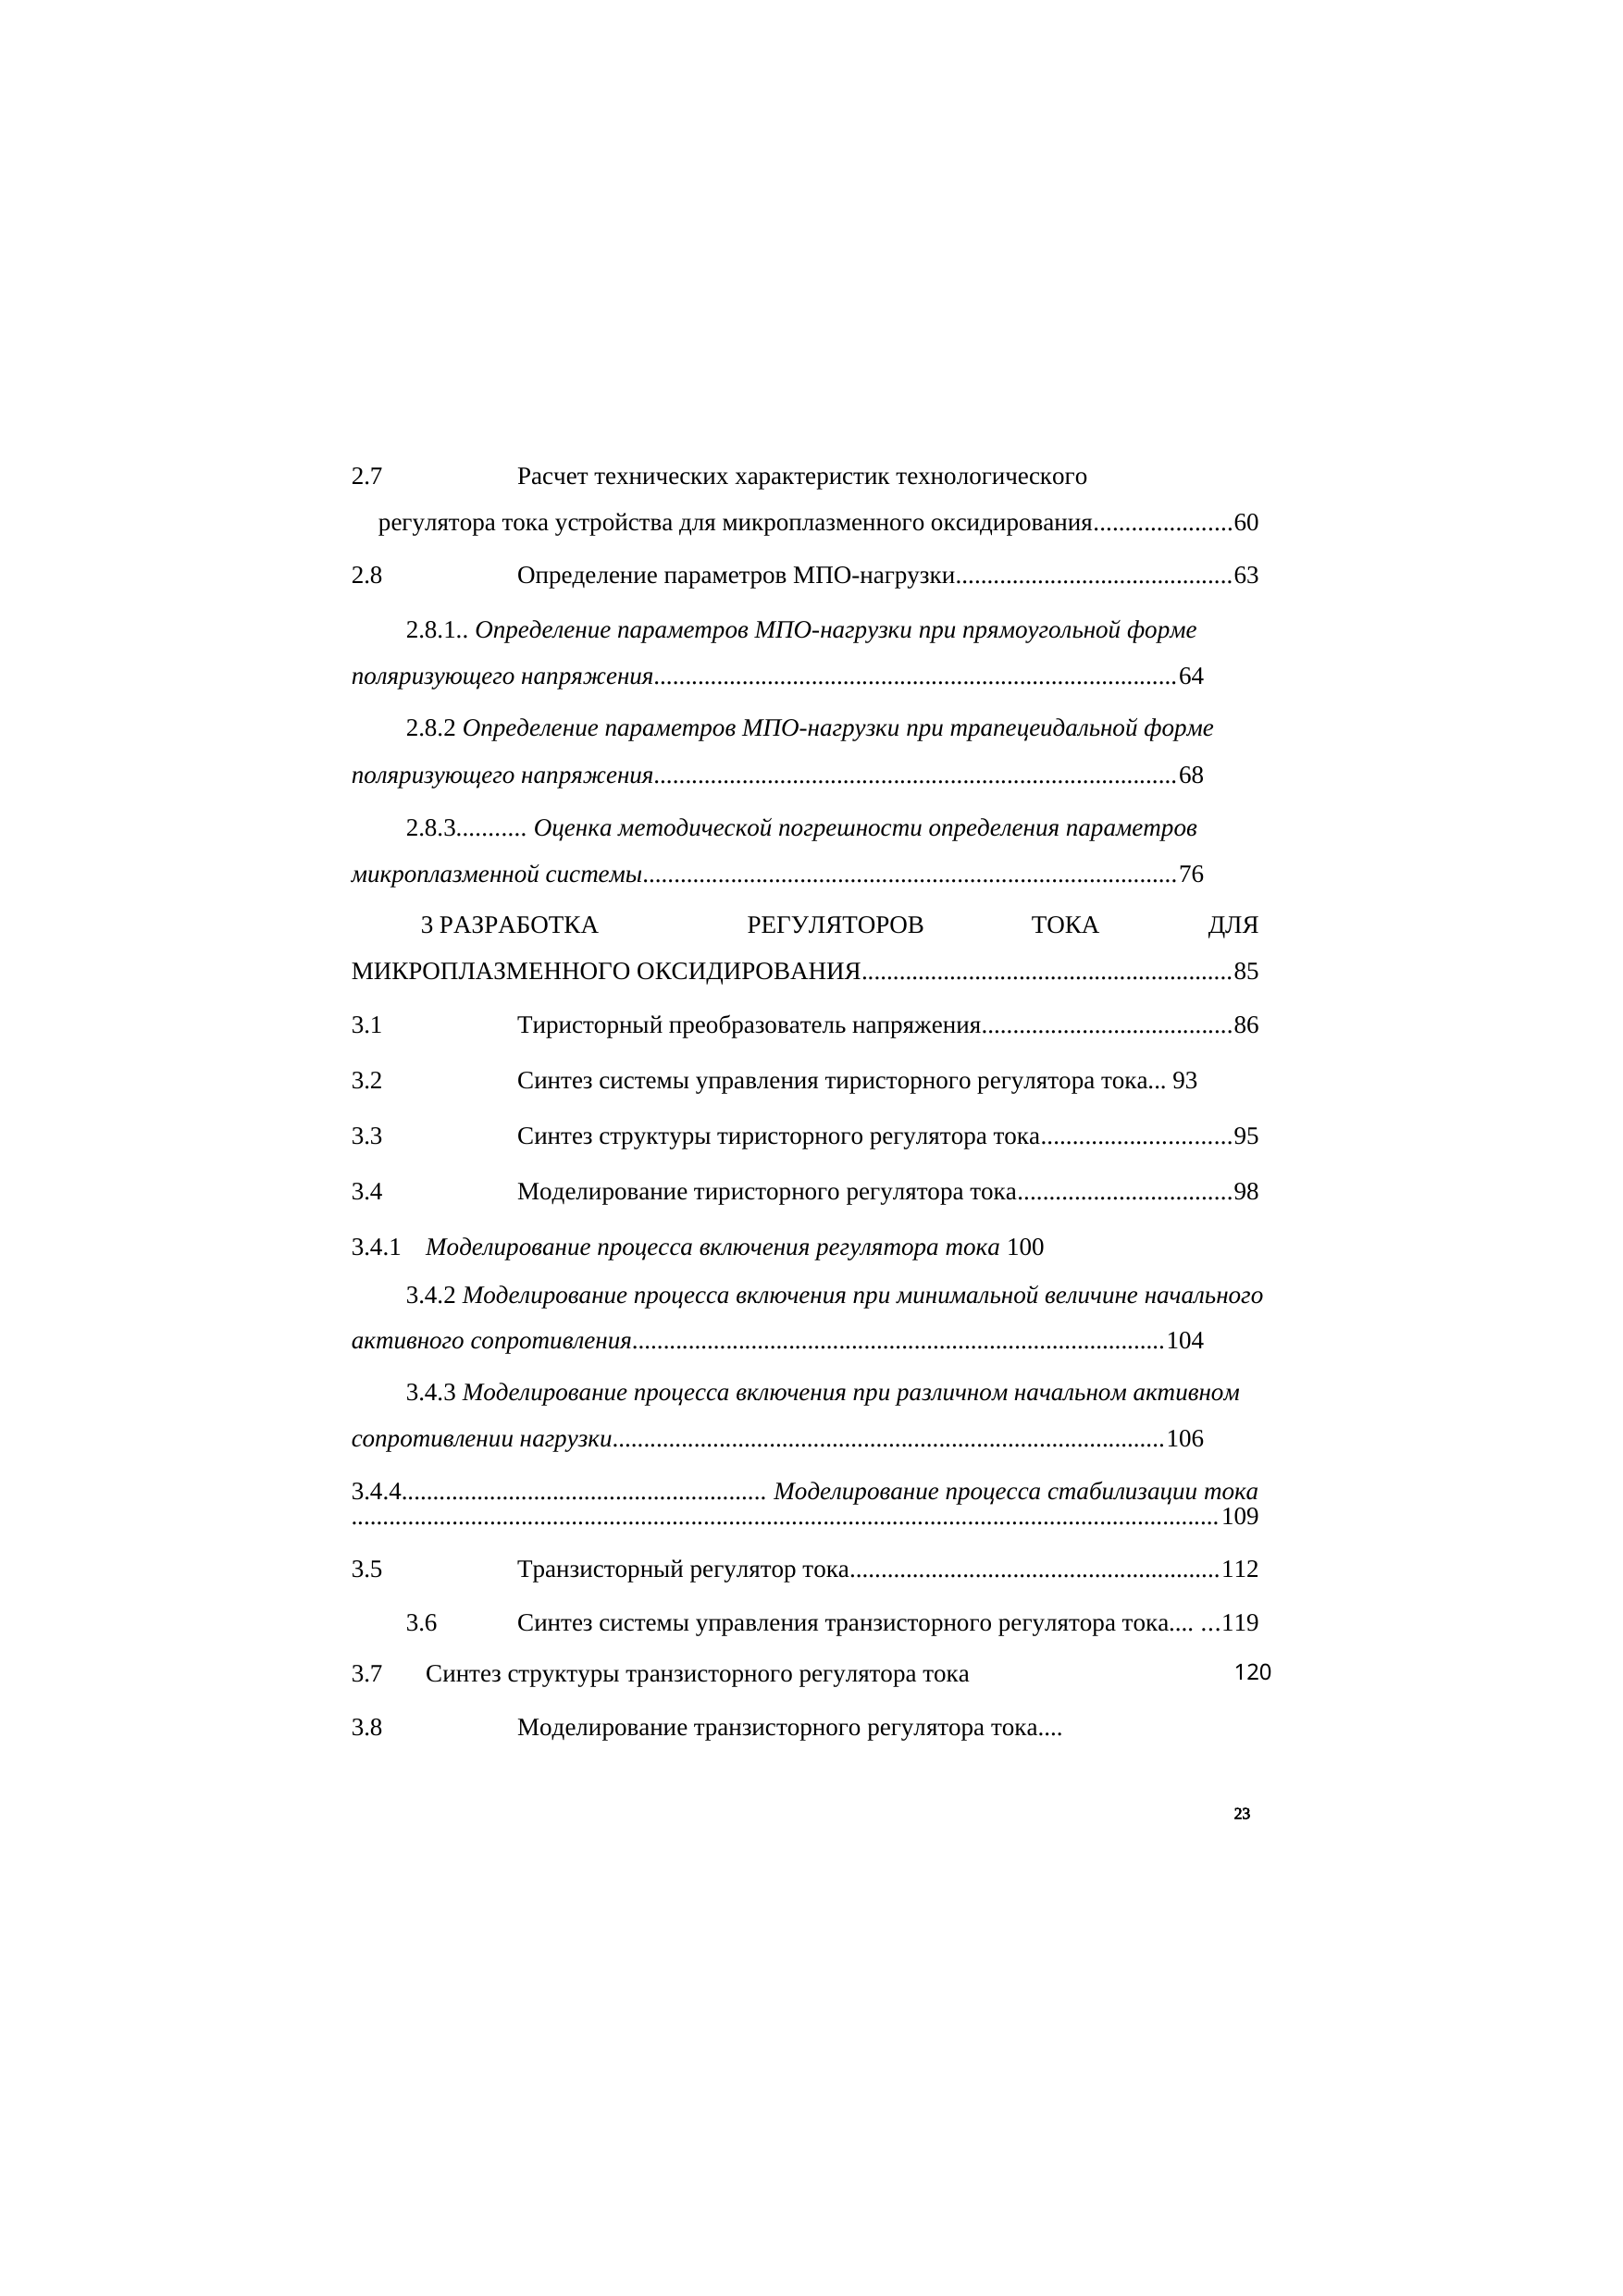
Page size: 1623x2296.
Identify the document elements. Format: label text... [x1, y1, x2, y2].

list Моделирование транзисторного регулятора тока.... [351, 1716, 1279, 1741]
list Моделирование процесса включения при различном начальном активном сопротивлении нагрузки 106 [351, 1364, 1277, 1457]
list Моделирование тиристорного регулятора тока 98 [351, 1156, 1279, 1211]
list Оценка методической погрешности определения параметров микроплазменной системы 76 [351, 800, 1277, 891]
list Синтез структуры тиристорного регулятора тока 95 [351, 1100, 1279, 1156]
list Синтез системы управления транзисторного регулятора тока.... 119 [351, 1595, 1277, 1640]
text МИКРОПЛАЗМЕННОГО ОКСИДИРОВАНИЯ 85 [351, 943, 1279, 989]
list Транзисторный регулятор тока 112 [351, 1558, 1279, 1582]
list Тиристорный преобразователь напряжения 86 [351, 989, 1279, 1045]
list Моделирование процесса включения регулятора тока 100 [351, 1211, 1279, 1267]
list Определение параметров МПО-нагрузки 63 [351, 564, 1279, 589]
list Расчет технических характеристик технологического [351, 447, 1279, 493]
list Моделирование процесса включения при минимальной величине начального активного сопротивления 104 [351, 1267, 1277, 1359]
list Определение параметров МПО-нагрузки при трапецеидальной форме поляризующего напряжения 68 [351, 698, 1277, 793]
text регулятора тока устройства для микроплазменного оксидирования 60 [378, 493, 1279, 540]
list Определение параметров МПО-нагрузки при прямоугольной форме поляризующего напряжения 64 [351, 601, 1277, 693]
list Синтез системы управления тиристорного регулятора тока... 93 [351, 1045, 1279, 1100]
text 120 [1233, 1663, 1271, 1685]
text 3 РАЗРАБОТКА РЕГУЛЯТОРОВ ТОКА ДЛЯ [420, 897, 1279, 943]
list Синтез структуры транзисторного регулятора тока [351, 1662, 1279, 1687]
list Моделирование процесса стабилизации тока 109 [351, 1479, 1279, 1529]
